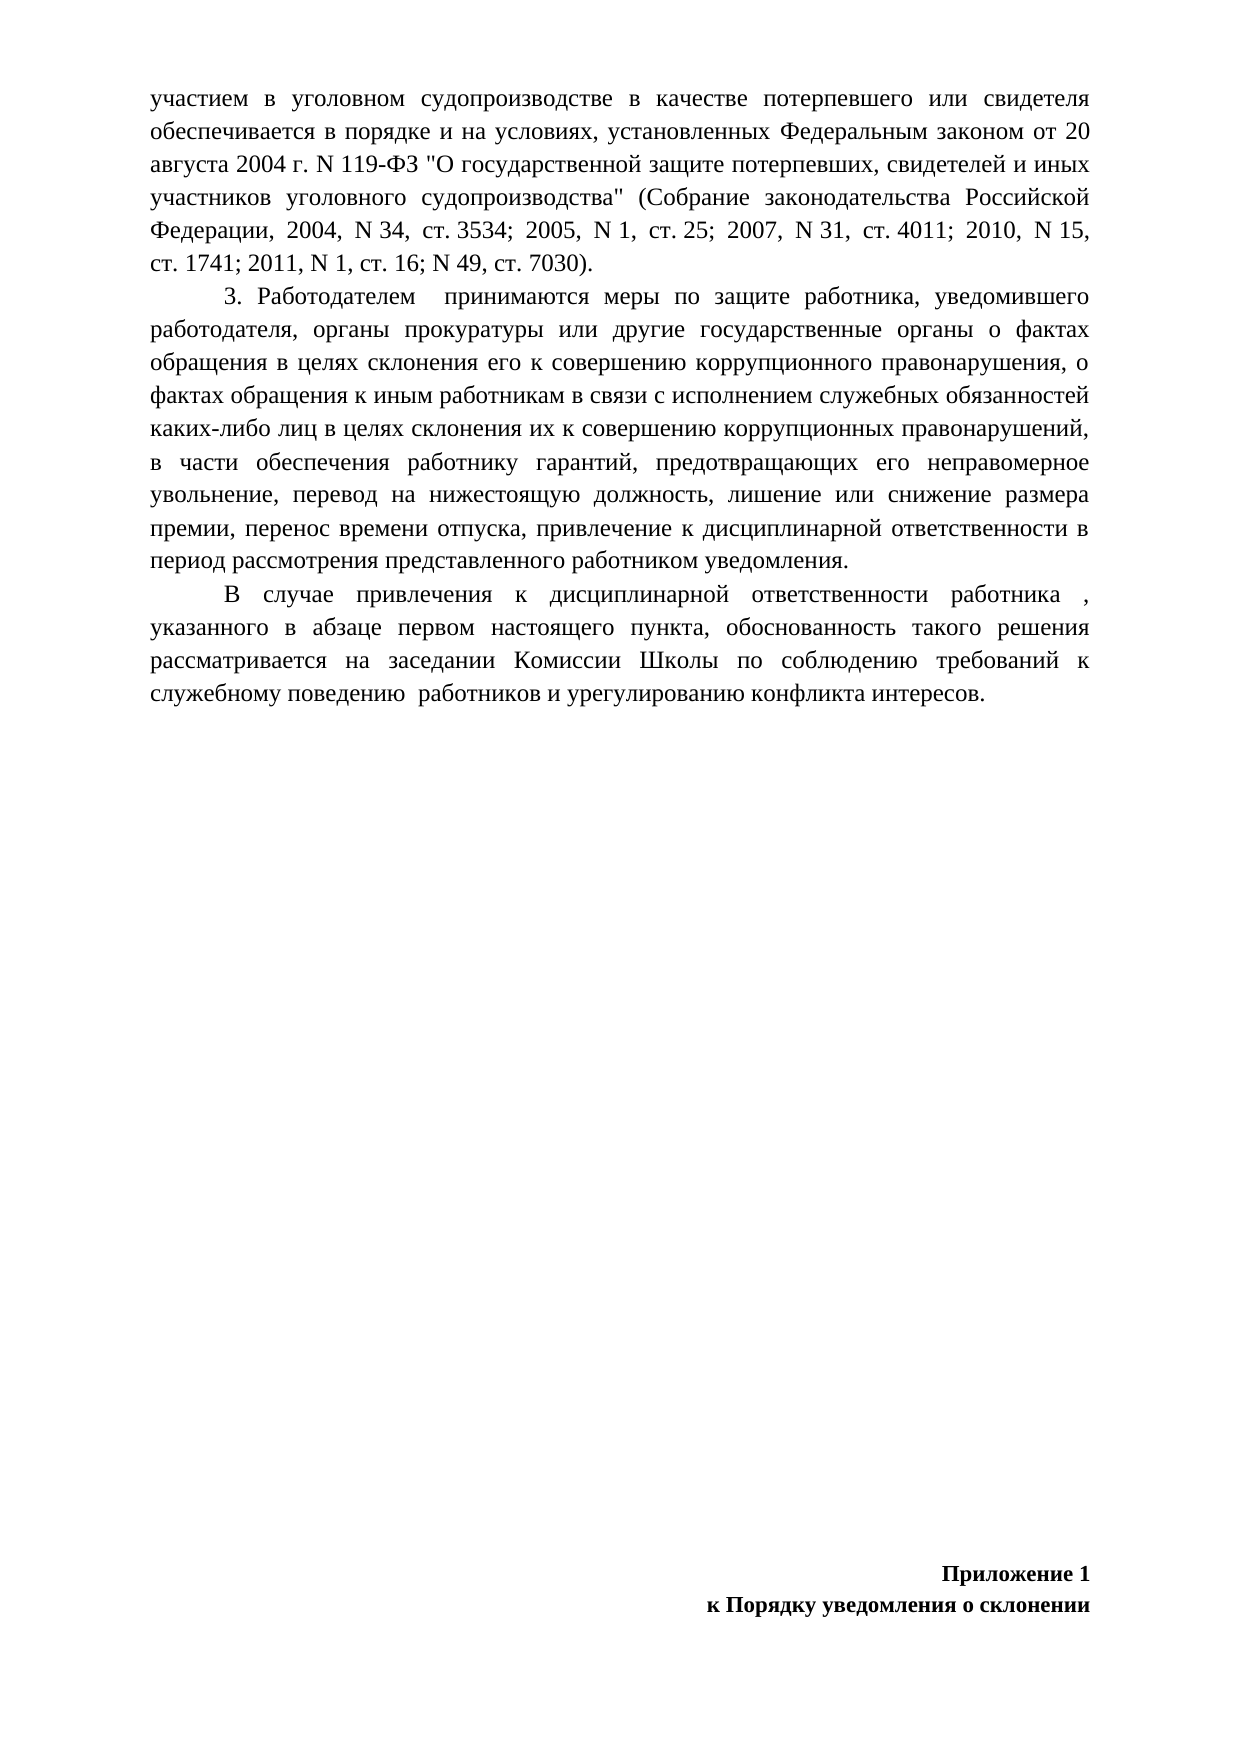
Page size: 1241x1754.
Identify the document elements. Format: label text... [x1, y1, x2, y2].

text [150, 83, 1090, 277]
text Приложение 1 [150, 1560, 1090, 1587]
text В случае привлечения к дисциплинарной ответственности работника , указанного в абзаце первом настоящего пункта, обоснованность такого решения рассматривается на заседании Комиссии Школы по соблюдению требований к служебному поведению работников и урегулированию конфликта интересов. [150, 579, 1090, 706]
text к Порядку уведомления о склонении [150, 1591, 1090, 1617]
text 3. Работодателем принимаются меры по защите работника, уведомившего работодателя, органы прокуратуры или другие государственные органы о фактах обращения в целях склонения его к совершению коррупционного правонарушения, о фактах обращения к иным работникам в связи с исполнением служебных обязанностей каких-либо лиц в целях склонения их к совершению коррупционных правонарушений, в части обеспечения работнику гарантий, предотвращающих его неправомерное увольнение, перевод на нижестоящую должность, лишение или снижение размера премии, перенос времени отпуска, привлечение к дисциплинарной ответственности в период рассмотрения представленного работником уведомления. [150, 281, 1090, 574]
